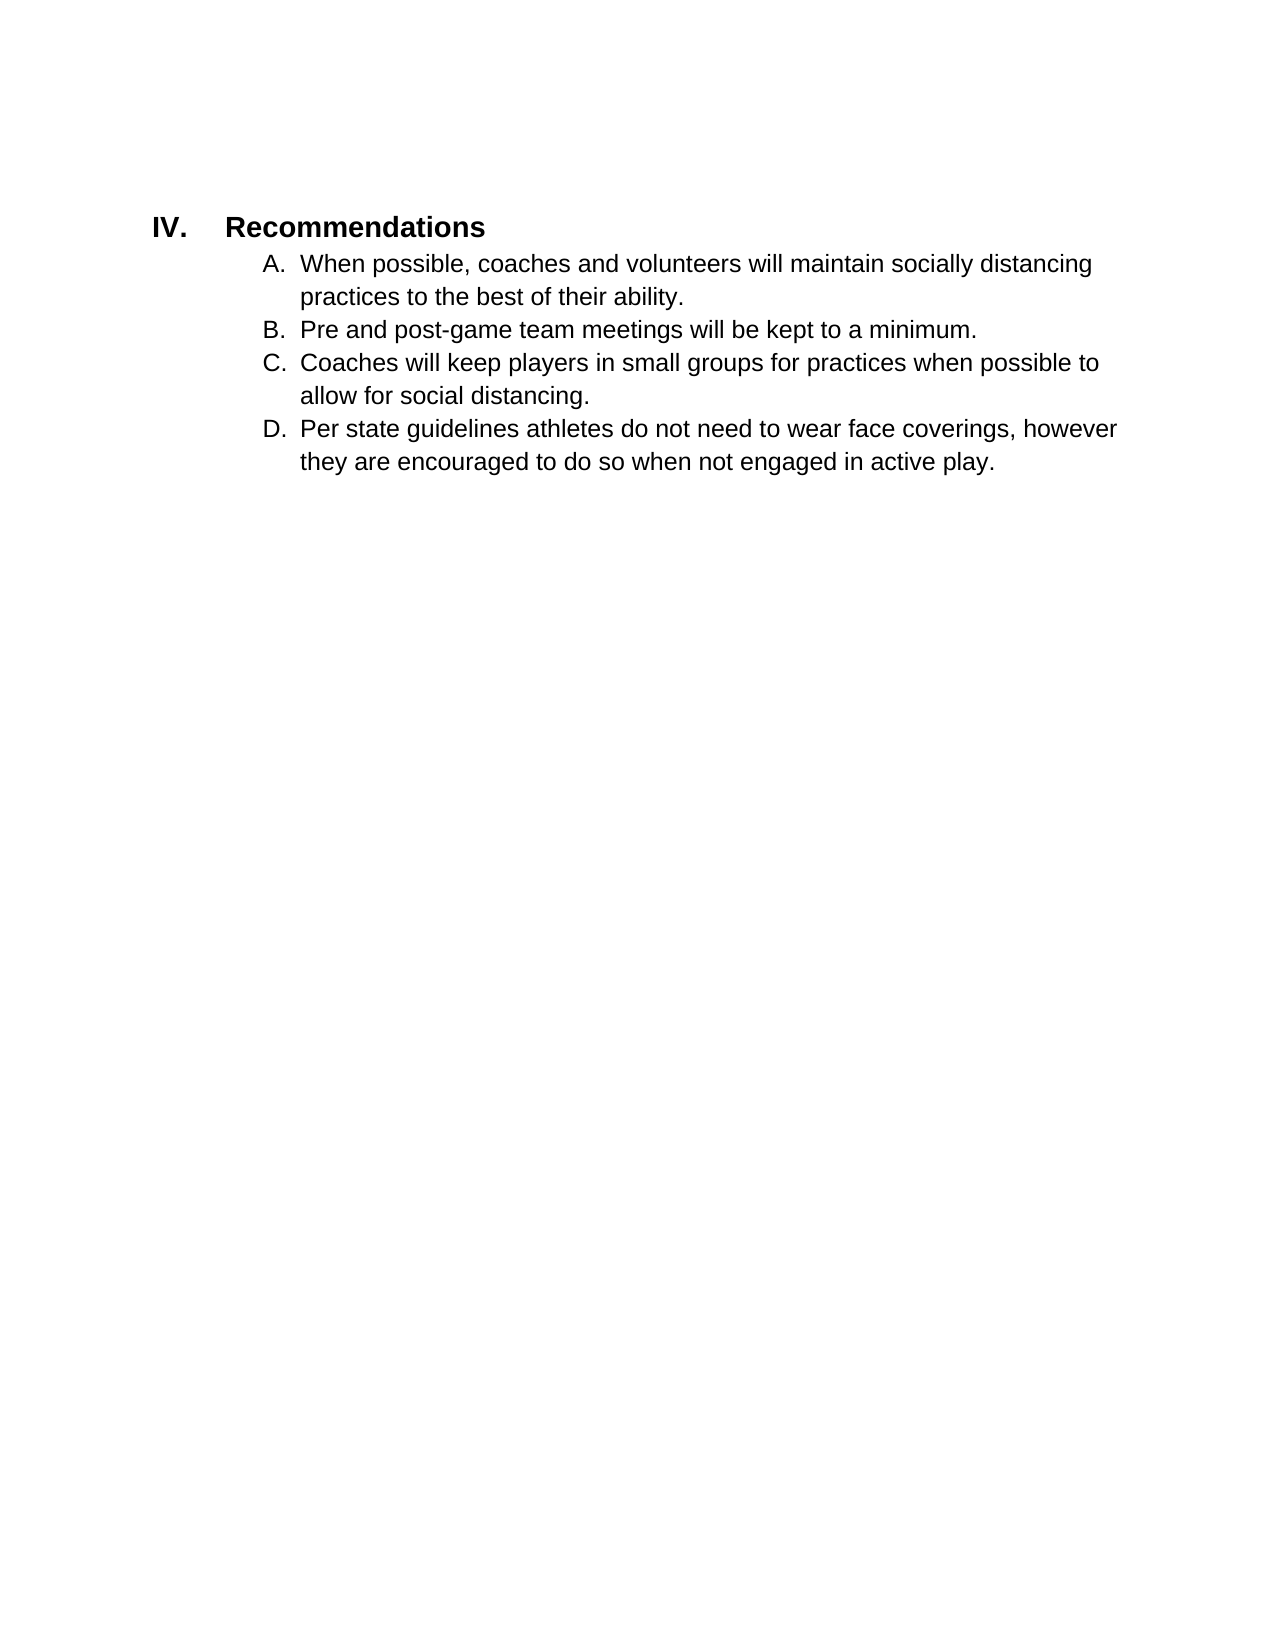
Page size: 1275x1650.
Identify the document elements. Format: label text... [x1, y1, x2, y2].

list Coaches will keep players in small groups for practices when possible to allow for social distancing. [262, 348, 1125, 410]
list When possible, coaches and volunteers will maintain socially distancing practices to the best of their ability. [262, 249, 1125, 311]
list Recommendations [187, 210, 1125, 244]
list Pre and post-game team meetings will be kept to a minimum. [262, 315, 1125, 344]
list Per state guidelines athletes do not need to wear face coverings, however they are encouraged to do so when not engaged in active play. [262, 414, 1125, 476]
